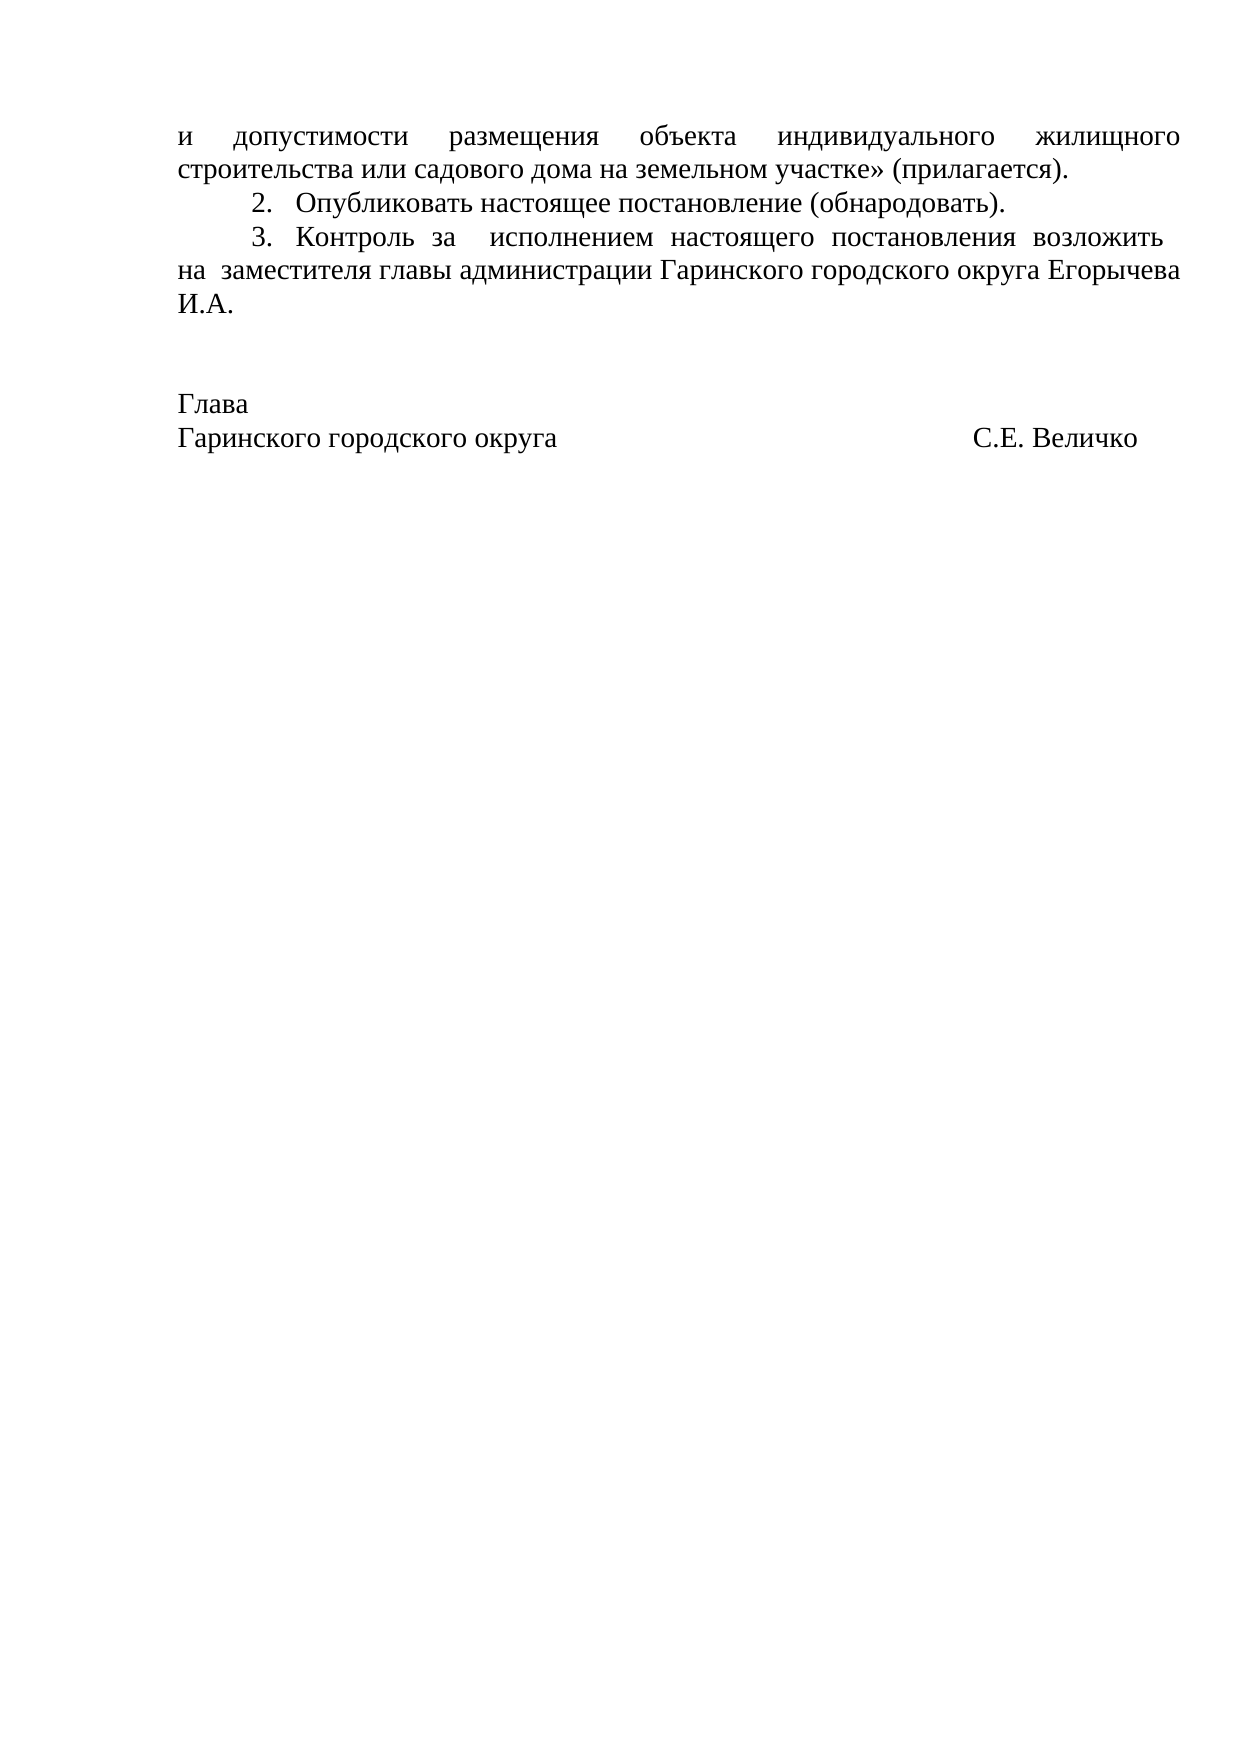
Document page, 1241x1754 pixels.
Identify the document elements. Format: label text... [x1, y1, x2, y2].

list Контроль за исполнением настоящего постановления возложить на заместителя главы администрации Гаринского городского округа Егорычева И.А. [177, 219, 1181, 319]
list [177, 118, 1181, 185]
text Глава [177, 386, 1181, 420]
text Гаринского городского округа С.Е. Величко [177, 420, 1181, 453]
list Опубликовать настоящее постановление (обнародовать). [177, 185, 1181, 219]
